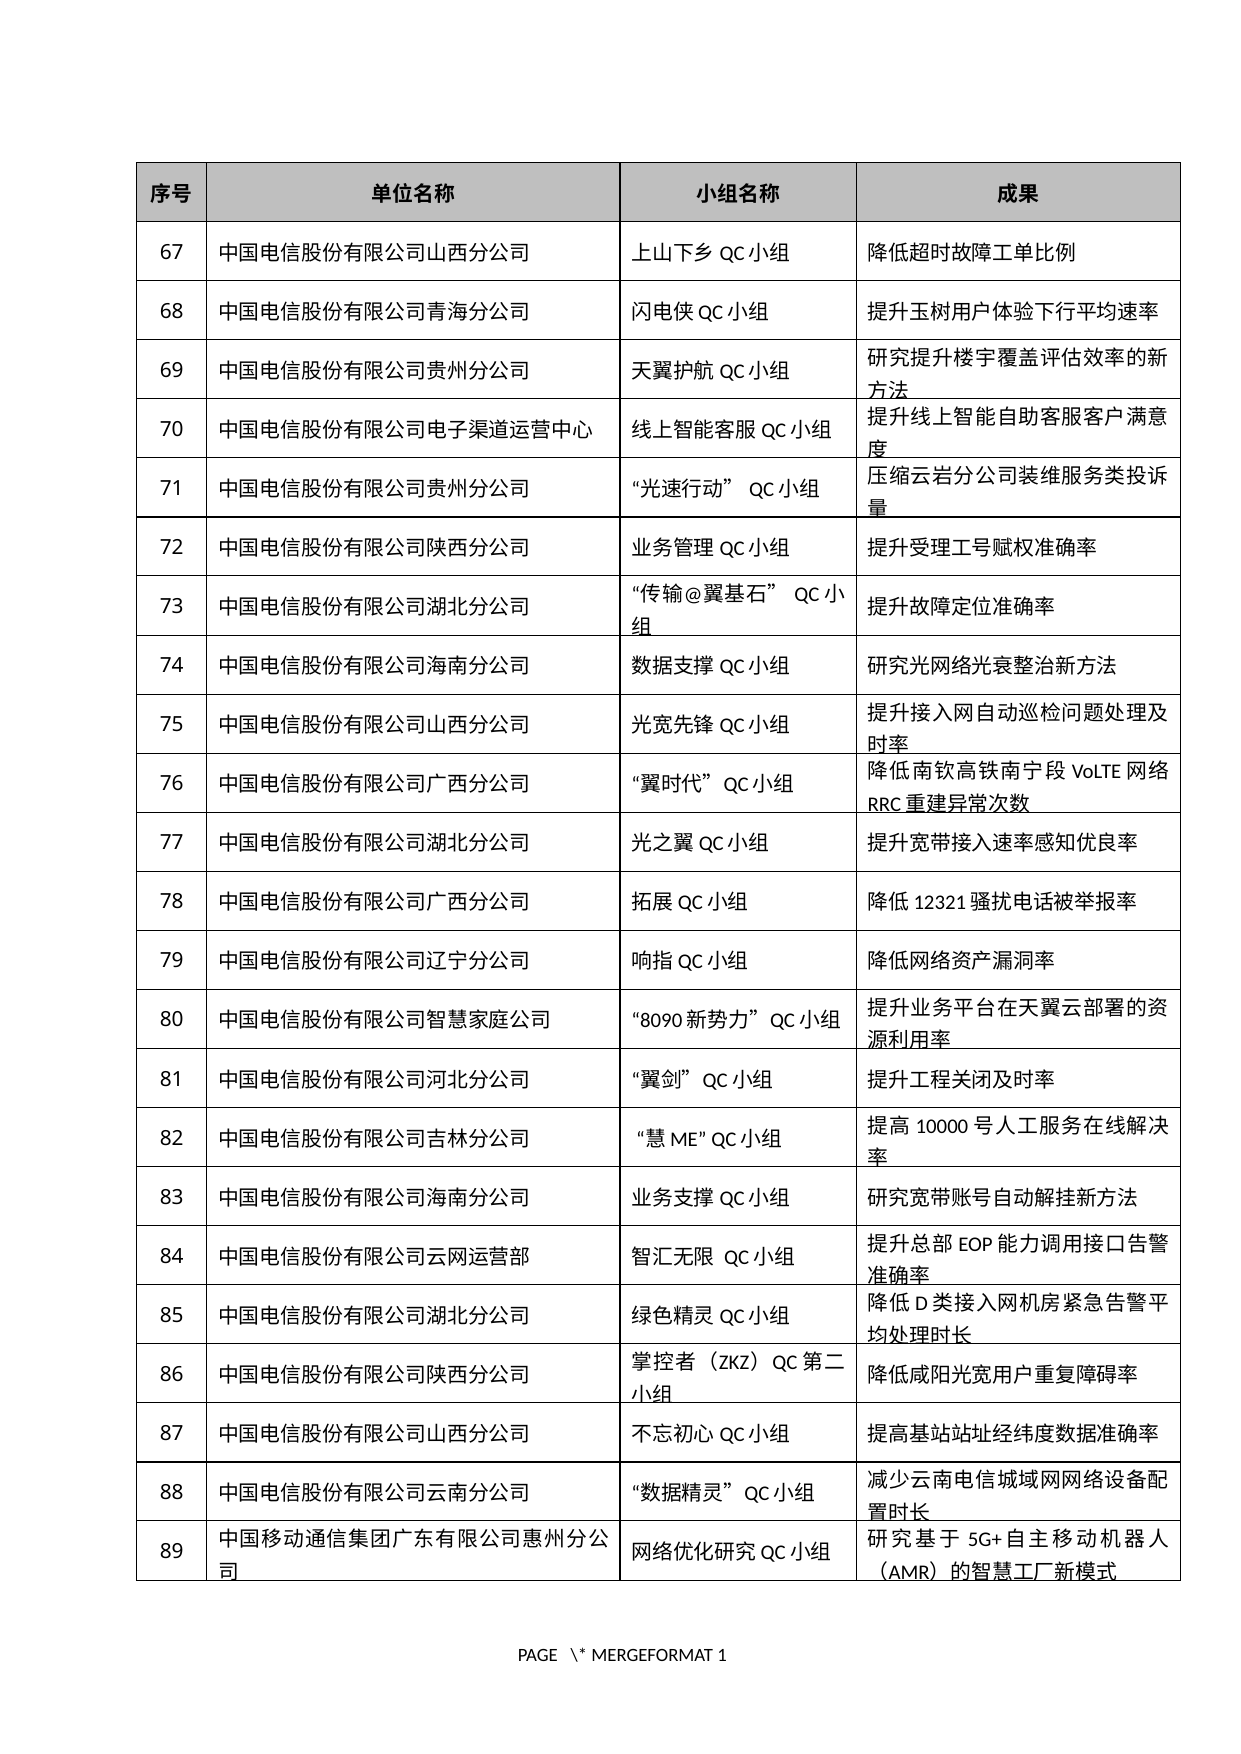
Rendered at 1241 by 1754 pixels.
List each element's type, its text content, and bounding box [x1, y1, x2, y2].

table_cell 中国电信股份有限公司海南分公司 [207, 1167, 619, 1225]
table_cell 78 [137, 872, 206, 930]
table_cell 光宽先锋 QC小组 [621, 695, 856, 753]
table_cell “慧ME” QC小组 [621, 1108, 856, 1166]
table_cell 中国电信股份有限公司吉林分公司 [207, 1108, 619, 1166]
table_cell 88 [137, 1463, 206, 1520]
table_cell 中国电信股份有限公司贵州分公司 [207, 458, 619, 516]
table_cell 数据支撑 QC小组 [621, 636, 856, 693]
table_cell 业务管理 QC小组 [621, 518, 856, 575]
table_cell 研究宽带账号自动解挂新方法 [857, 1167, 1180, 1225]
table_cell 76 [137, 754, 206, 812]
table_cell 响指 QC小组 [621, 931, 856, 989]
table_cell 中国电信股份有限公司智慧家庭公司 [207, 990, 619, 1048]
table_cell 业务支撑 QC小组 [621, 1167, 856, 1225]
table_cell “光速行动” QC小组 [621, 458, 856, 516]
table_cell 中国电信股份有限公司湖北分公司 [207, 813, 619, 871]
table_header 成果 [857, 163, 1180, 221]
table_cell 提升玉树用户体验下行平均速率 [857, 281, 1180, 339]
table_cell 提升受理工号赋权准确率 [857, 518, 1180, 575]
table_cell 降低南钦高铁南宁段VoLTE网络RRC重建异常次数 [857, 754, 1180, 812]
table_cell 减少云南电信城域网网络设备配置时长 [857, 1463, 1180, 1520]
table_cell 降低12321骚扰电话被举报率 [857, 872, 1180, 930]
table_cell 中国电信股份有限公司云网运营部 [207, 1226, 619, 1284]
table_cell 中国电信股份有限公司山西分公司 [207, 1403, 619, 1461]
table_cell 研究提升楼宇覆盖评估效率的新方法 [857, 340, 1180, 398]
table_cell 80 [137, 990, 206, 1048]
table_cell 研究基于5G+自主移动机器人（AMR）的智慧工厂新模式 [857, 1521, 1180, 1579]
table_cell “传输@翼基石” QC小组 [621, 576, 856, 634]
table_cell 提高10000号人工服务在线解决率 [857, 1108, 1180, 1166]
table_cell 84 [137, 1226, 206, 1284]
table_cell 67 [137, 222, 206, 280]
table_cell 降低咸阳光宽用户重复障碍率 [857, 1344, 1180, 1402]
table_cell 85 [137, 1285, 206, 1343]
table_cell “翼时代”QC小组 [621, 754, 856, 812]
table_header 序号 [137, 163, 206, 221]
table_cell 提升业务平台在天翼云部署的资源利用率 [857, 990, 1180, 1048]
table_cell 提高基站站址经纬度数据准确率 [857, 1403, 1180, 1461]
table_cell 中国电信股份有限公司广西分公司 [207, 872, 619, 930]
table_cell 掌控者（ZKZ）QC第二小组 [621, 1344, 856, 1402]
table_cell 绿色精灵 QC小组 [621, 1285, 856, 1343]
table_cell 提升故障定位准确率 [857, 576, 1180, 634]
table_cell 上山下乡 QC小组 [621, 222, 856, 280]
table_cell 89 [137, 1521, 206, 1579]
table_cell 降低网络资产漏洞率 [857, 931, 1180, 989]
table_cell 降低超时故障工单比例 [857, 222, 1180, 280]
table_cell 69 [137, 340, 206, 398]
table_cell 82 [137, 1108, 206, 1166]
table_cell 中国电信股份有限公司贵州分公司 [207, 340, 619, 398]
table_cell 提升线上智能自助客服客户满意度 [857, 399, 1180, 457]
table_cell 77 [137, 813, 206, 871]
table_cell 提升总部EOP能力调用接口告警准确率 [857, 1226, 1180, 1284]
table_cell 中国电信股份有限公司陕西分公司 [207, 1344, 619, 1402]
table_cell 智汇无限 QC小组 [621, 1226, 856, 1284]
table_cell 中国电信股份有限公司青海分公司 [207, 281, 619, 339]
table_cell 86 [137, 1344, 206, 1402]
table_cell 研究光网络光衰整治新方法 [857, 636, 1180, 693]
table_cell 中国电信股份有限公司湖北分公司 [207, 576, 619, 634]
table_cell 68 [137, 281, 206, 339]
table_cell 压缩云岩分公司装维服务类投诉量 [857, 458, 1180, 516]
table_cell 81 [137, 1049, 206, 1107]
table_cell 天翼护航 QC小组 [621, 340, 856, 398]
table_cell 提升宽带接入速率感知优良率 [857, 813, 1180, 871]
table_cell “8090新势力”QC小组 [621, 990, 856, 1048]
table_cell 74 [137, 636, 206, 693]
table_header 单位名称 [207, 163, 619, 221]
table_cell “数据精灵”QC小组 [621, 1463, 856, 1520]
table_cell 中国移动通信集团广东有限公司惠州分公司 [207, 1521, 619, 1579]
table_cell 中国电信股份有限公司广西分公司 [207, 754, 619, 812]
table_cell 83 [137, 1167, 206, 1225]
table_cell 中国电信股份有限公司辽宁分公司 [207, 931, 619, 989]
table_cell 提升工程关闭及时率 [857, 1049, 1180, 1107]
table_header 小组名称 [621, 163, 856, 221]
table_cell 中国电信股份有限公司云南分公司 [207, 1463, 619, 1520]
table_cell 75 [137, 695, 206, 753]
table_cell 70 [137, 399, 206, 457]
table_cell 71 [137, 458, 206, 516]
table_cell 79 [137, 931, 206, 989]
table_cell 光之翼 QC小组 [621, 813, 856, 871]
table_cell 中国电信股份有限公司陕西分公司 [207, 518, 619, 575]
table_cell 降低D类接入网机房紧急告警平均处理时长 [857, 1285, 1180, 1343]
table_cell 线上智能客服 QC小组 [621, 399, 856, 457]
table_cell 中国电信股份有限公司山西分公司 [207, 695, 619, 753]
table_cell 中国电信股份有限公司电子渠道运营中心 [207, 399, 619, 457]
table_cell 不忘初心 QC小组 [621, 1403, 856, 1461]
table_cell “翼剑”QC小组 [621, 1049, 856, 1107]
table_cell 网络优化研究QC小组 [621, 1521, 856, 1579]
table_cell 拓展 QC小组 [621, 872, 856, 930]
table_cell 87 [137, 1403, 206, 1461]
table_cell 中国电信股份有限公司山西分公司 [207, 222, 619, 280]
table_cell 中国电信股份有限公司海南分公司 [207, 636, 619, 693]
table_cell 73 [137, 576, 206, 634]
table_cell 中国电信股份有限公司河北分公司 [207, 1049, 619, 1107]
table_cell 72 [137, 518, 206, 575]
table_cell 提升接入网自动巡检问题处理及时率 [857, 695, 1180, 753]
table_cell 中国电信股份有限公司湖北分公司 [207, 1285, 619, 1343]
table_cell 闪电侠QC小组 [621, 281, 856, 339]
